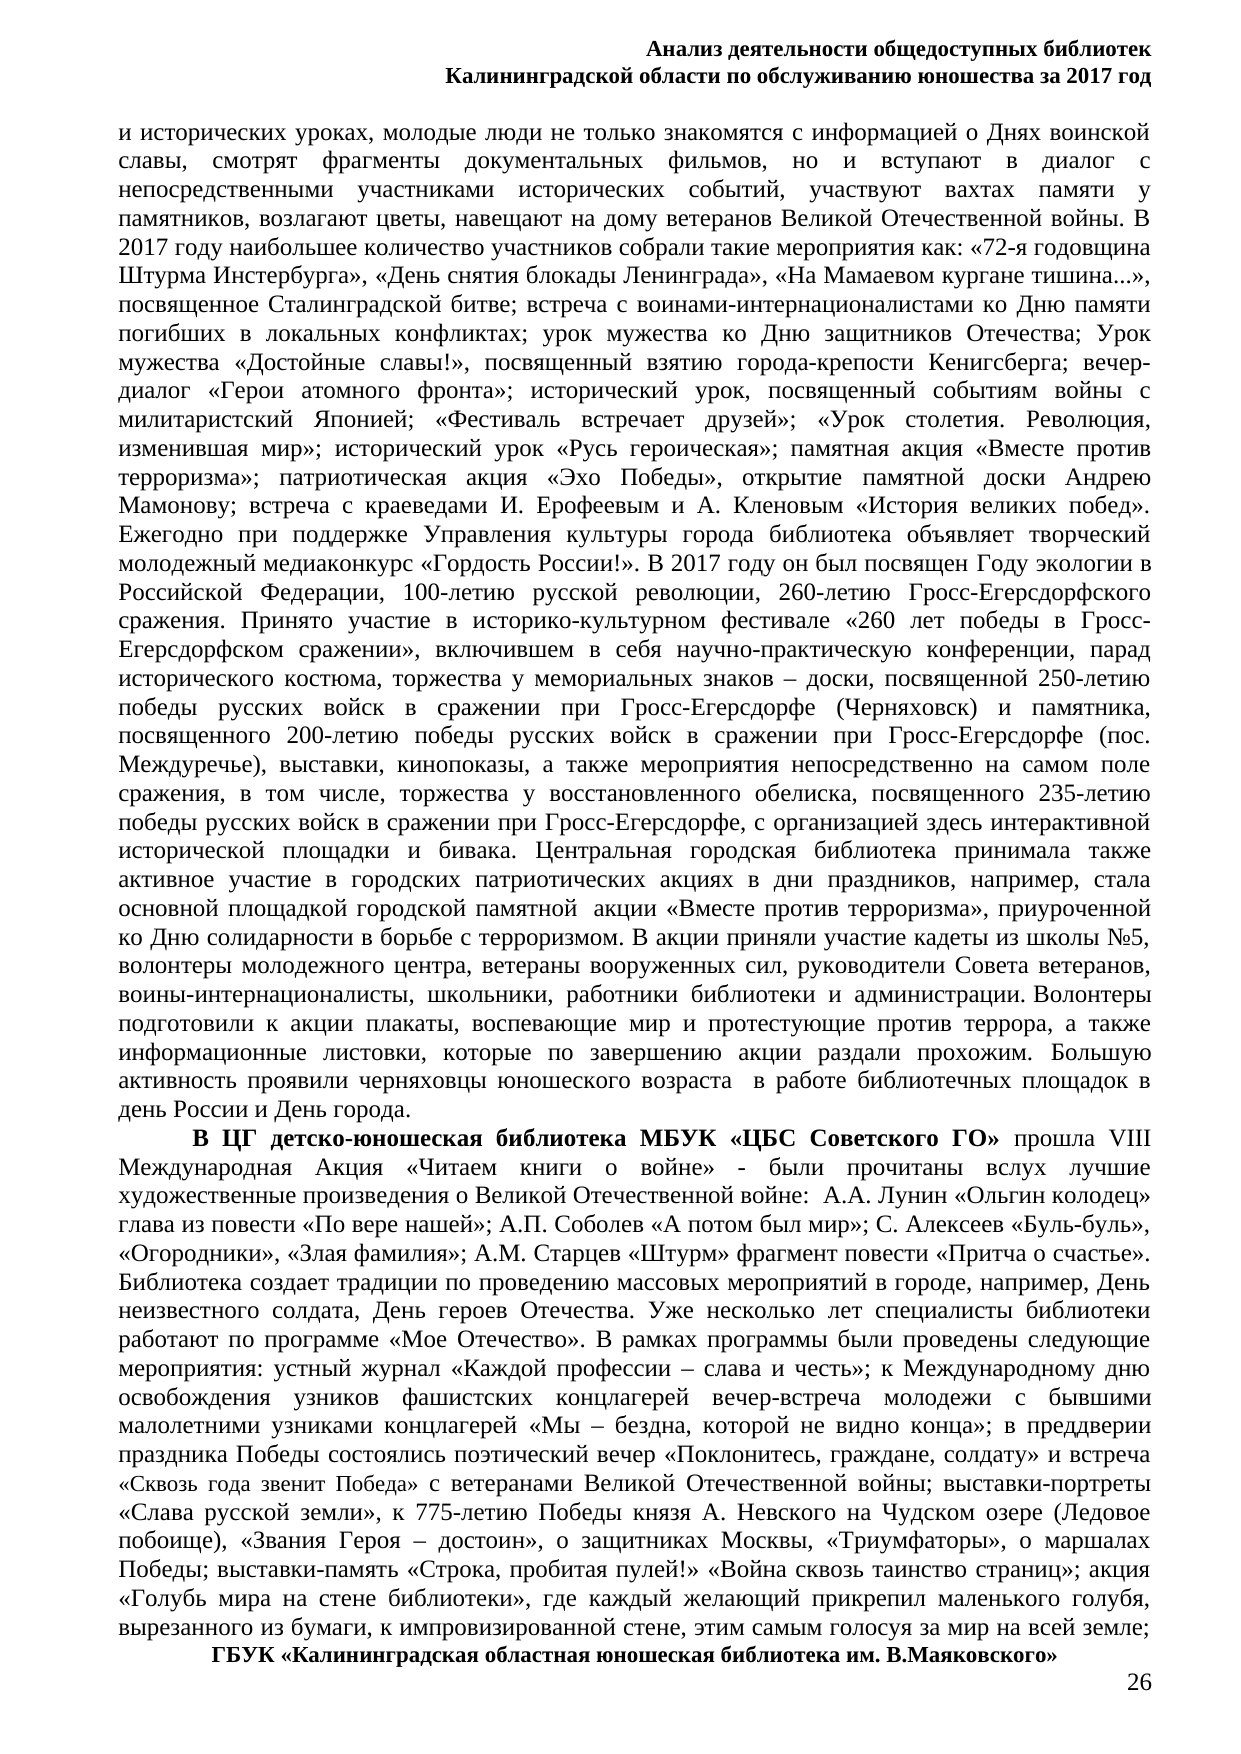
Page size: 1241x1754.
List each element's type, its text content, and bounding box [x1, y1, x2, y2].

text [118, 117, 1152, 462]
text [118, 1123, 1152, 1641]
